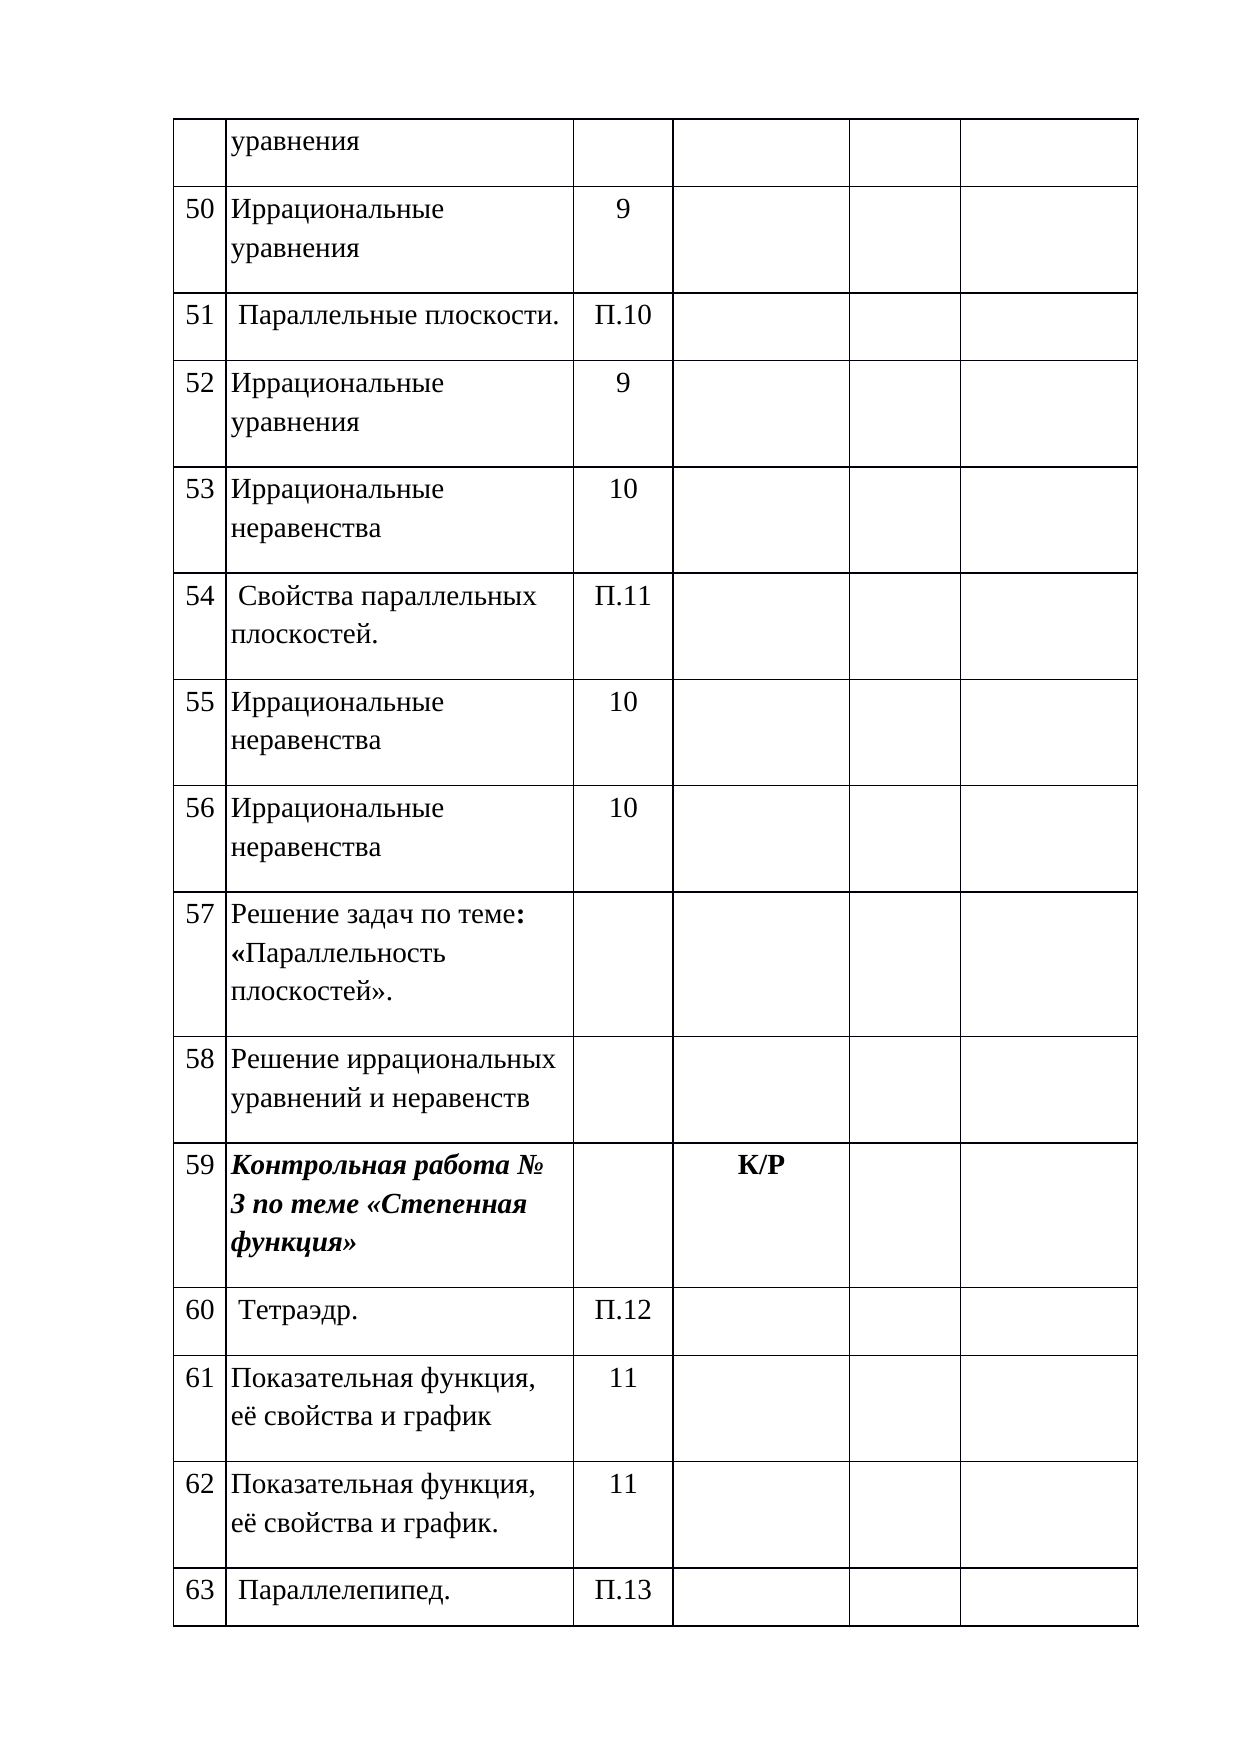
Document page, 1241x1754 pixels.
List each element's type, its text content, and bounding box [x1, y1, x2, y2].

table_cell [961, 1037, 1137, 1142]
table_cell [574, 1037, 672, 1142]
table_cell 52 [174, 361, 225, 466]
table_cell [850, 1037, 960, 1142]
table_cell 56 [174, 786, 225, 891]
table_cell 10 [574, 786, 672, 891]
table_cell [574, 893, 672, 1036]
table_cell [674, 1569, 849, 1625]
table_cell [961, 786, 1137, 891]
table_cell Показательная функция, её свойства и график [227, 1356, 573, 1461]
table_cell [961, 361, 1137, 466]
table_cell [961, 574, 1137, 678]
table_cell 61 [174, 1356, 225, 1461]
table_cell П.10 [574, 294, 672, 360]
table_cell 53 [174, 468, 225, 572]
table_cell Иррациональные неравенства [227, 680, 573, 785]
table_cell [850, 1288, 960, 1354]
table_cell [674, 1037, 849, 1142]
table_cell Решение иррациональных уравнений и неравенств [227, 1037, 573, 1142]
table_cell 51 [174, 294, 225, 360]
table_cell [674, 294, 849, 360]
table_cell [674, 893, 849, 1036]
table_cell Решение задач по теме: «Параллельность плоскостей». [227, 893, 573, 1036]
table_cell 55 [174, 680, 225, 785]
table_cell [674, 1288, 849, 1354]
table_cell 9 [574, 187, 672, 292]
table_cell [961, 294, 1137, 360]
table_cell [961, 893, 1137, 1036]
table_cell [961, 468, 1137, 572]
table_cell [850, 1569, 960, 1625]
table_cell Свойства параллельных плоскостей. [227, 574, 573, 678]
table_cell [674, 786, 849, 891]
table_cell 54 [174, 574, 225, 678]
table_cell [674, 468, 849, 572]
table_cell Иррациональные уравнения [227, 187, 573, 292]
table_cell [850, 1356, 960, 1461]
table_cell [674, 1356, 849, 1461]
table_cell [961, 1288, 1137, 1354]
table_cell [850, 680, 960, 785]
table_cell [850, 468, 960, 572]
table_cell 10 [574, 680, 672, 785]
table_cell 49 [174, 120, 225, 186]
table_cell [961, 680, 1137, 785]
table_cell 58 [174, 1037, 225, 1142]
table_cell [961, 1356, 1137, 1461]
table_cell Параллелепипед. [227, 1569, 573, 1625]
table_cell 63 [174, 1569, 225, 1625]
table_cell Иррациональные неравенства [227, 468, 573, 572]
table_cell [850, 187, 960, 292]
table_cell 10 [574, 468, 672, 572]
table_cell [850, 574, 960, 678]
table_cell Иррациональные уравнения [227, 361, 573, 466]
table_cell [227, 120, 573, 186]
table_cell [850, 1144, 960, 1287]
table_cell П.13 [574, 1569, 672, 1625]
table_cell Иррациональные неравенства [227, 786, 573, 891]
table_cell [674, 120, 849, 186]
table_cell 59 [174, 1144, 225, 1287]
table_cell [961, 1569, 1137, 1625]
table_cell 62 [174, 1462, 225, 1567]
table_cell [850, 786, 960, 891]
table_cell [850, 361, 960, 466]
table_cell К/Р [674, 1144, 849, 1287]
table_cell Тетраэдр. [227, 1288, 573, 1354]
table_cell 9 [574, 361, 672, 466]
table_cell [961, 1144, 1137, 1287]
table_cell Параллельные плоскости. [227, 294, 573, 360]
table_cell [674, 574, 849, 678]
table_cell [850, 893, 960, 1036]
table_cell [850, 294, 960, 360]
table_cell 11 [574, 1356, 672, 1461]
table_cell П.11 [574, 574, 672, 678]
table_cell [961, 120, 1137, 186]
table_cell Показательная функция, её свойства и график. [227, 1462, 573, 1567]
table_cell 11 [574, 1462, 672, 1567]
table_cell [850, 120, 960, 186]
table_cell 50 [174, 187, 225, 292]
table_cell [961, 1462, 1137, 1567]
table_cell [574, 1144, 672, 1287]
table_cell [674, 1462, 849, 1567]
table_cell [961, 187, 1137, 292]
table_cell 60 [174, 1288, 225, 1354]
table_cell 9 [574, 120, 672, 186]
table_cell [674, 187, 849, 292]
table_cell [674, 680, 849, 785]
table_cell 57 [174, 893, 225, 1036]
table_cell [674, 361, 849, 466]
table_cell [850, 1462, 960, 1567]
table_cell П.12 [574, 1288, 672, 1354]
table_cell Контрольная работа № 3 по теме «Степенная функция» [227, 1144, 573, 1287]
